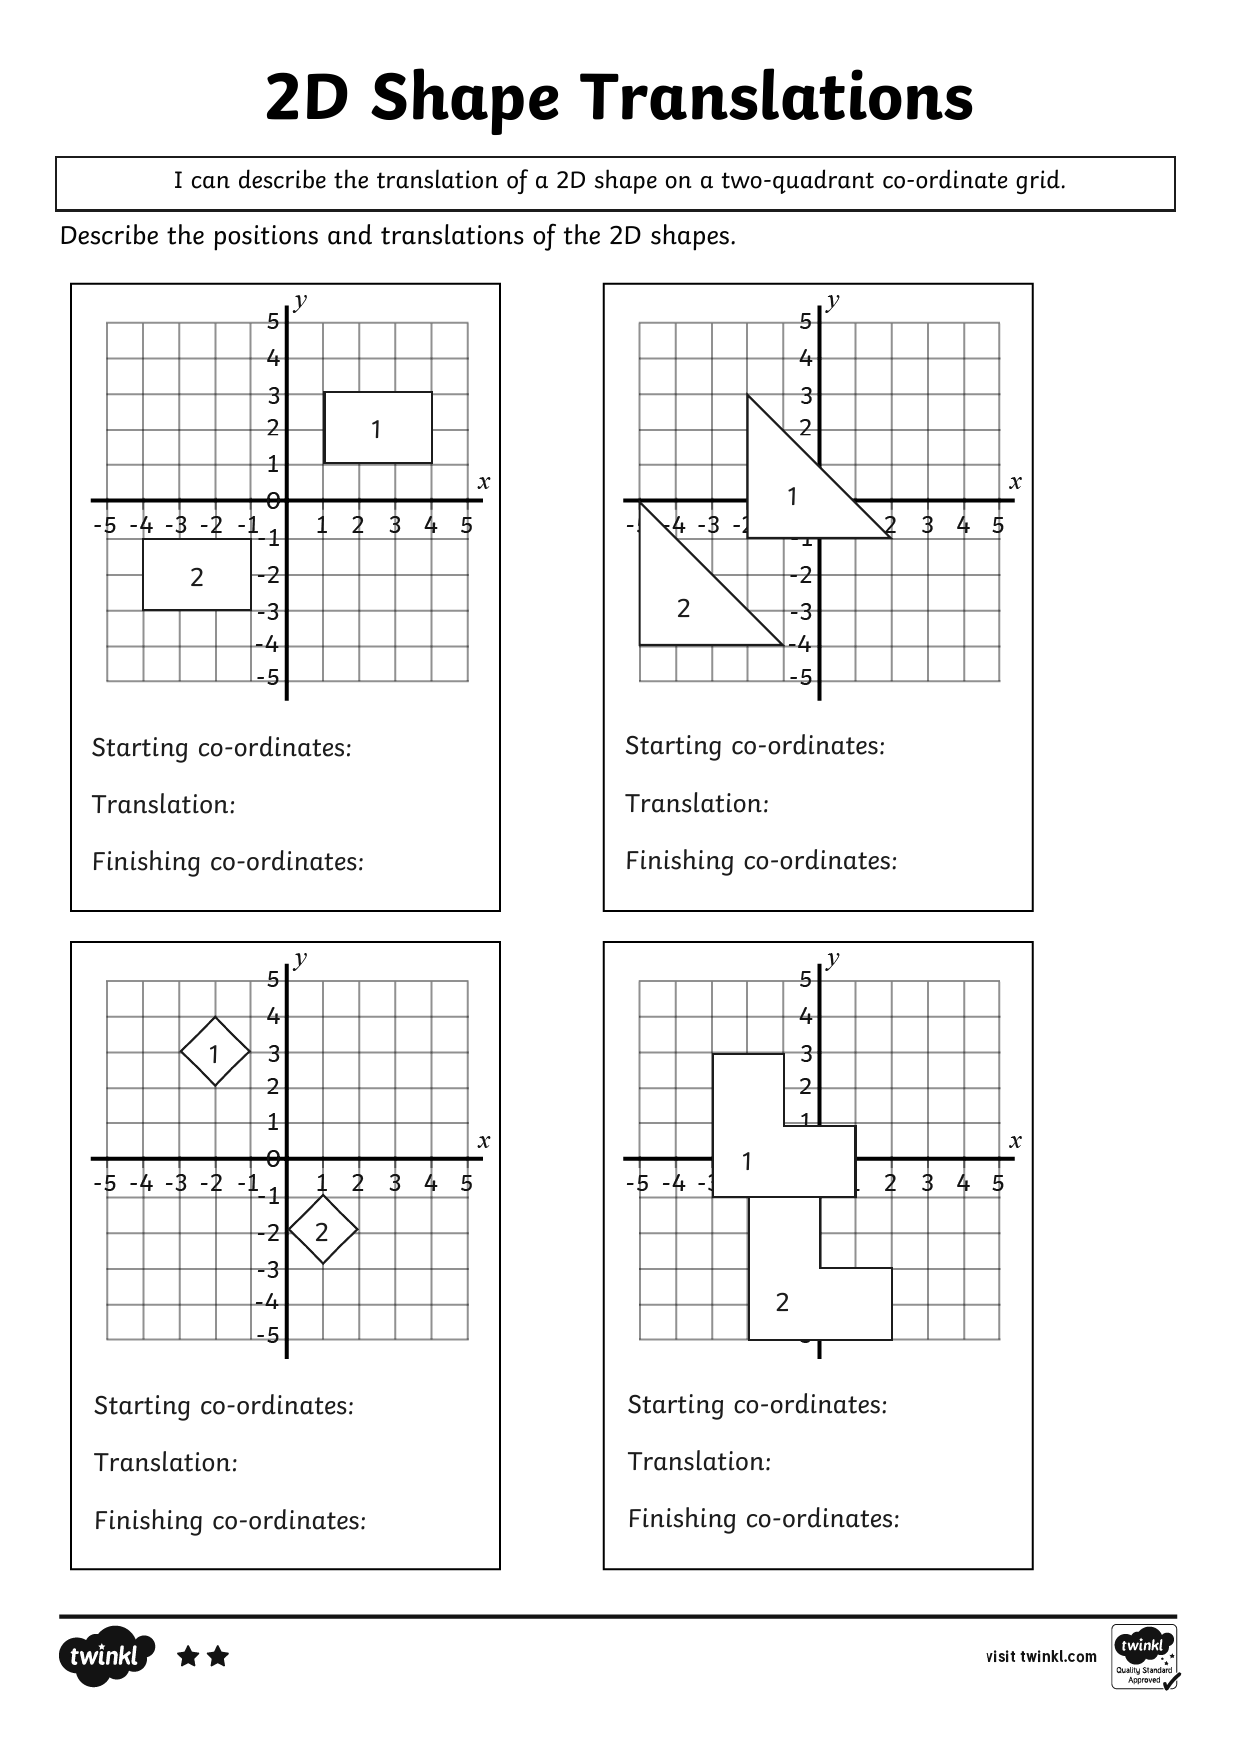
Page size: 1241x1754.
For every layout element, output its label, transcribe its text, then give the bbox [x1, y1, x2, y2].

picture [0, 0, 1235, 1745]
text Describe the positions and translations of the 2D shapes. [59, 214, 1181, 251]
subtitle 2D Shape Translations [59, 54, 1181, 136]
text I can describe the translation of a 2D shape on a two-quadrant co-ordinate grid. [59, 165, 1174, 195]
